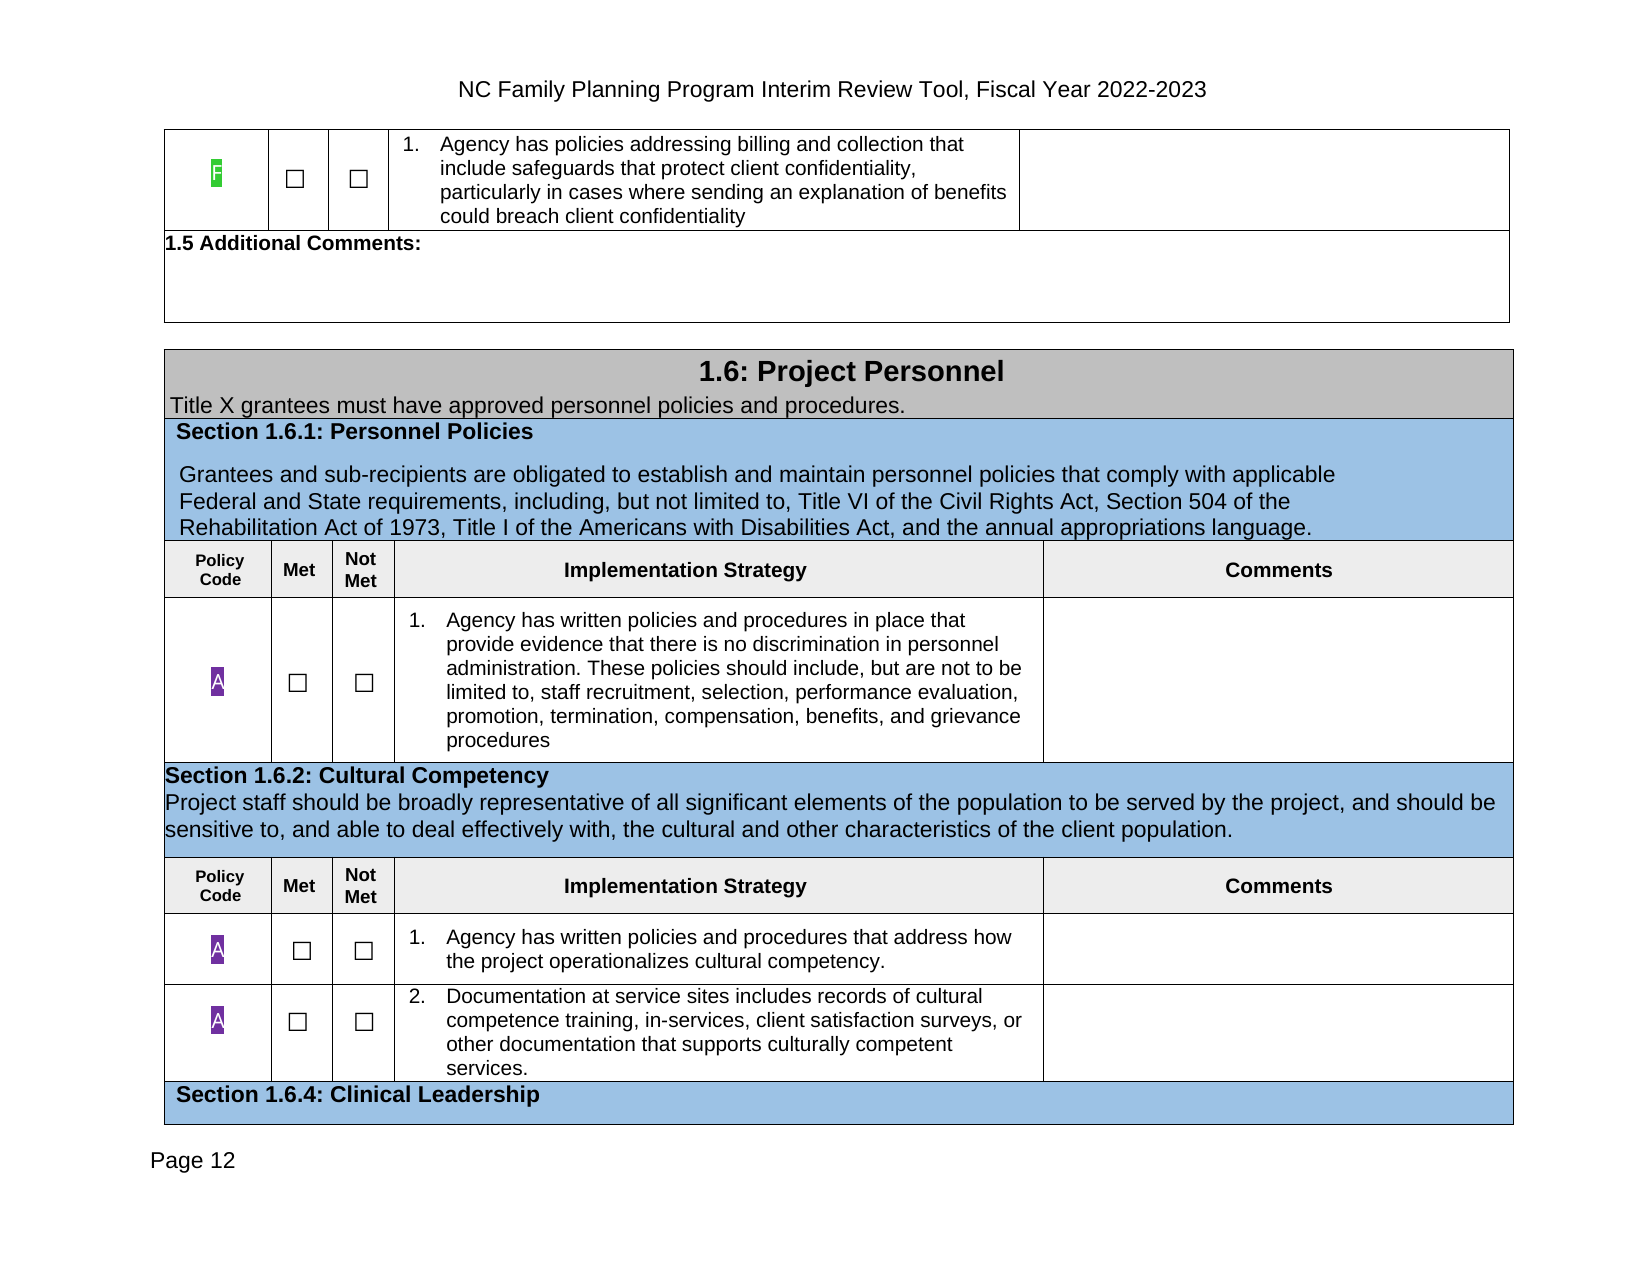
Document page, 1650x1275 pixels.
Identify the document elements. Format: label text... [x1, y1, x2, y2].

table_cell A [165, 598, 271, 762]
table_cell ☐ [272, 598, 332, 762]
table_cell A [165, 914, 271, 984]
table_cell A [165, 985, 271, 1081]
table_cell Agency has policies addressing billing and collection that include safeguards that protect client confidentiality, particularly in cases where sending an explanation of benefits could breach client confidentiality [389, 130, 1019, 230]
table_cell ☐ [333, 985, 394, 1081]
table_cell Agency has written policies and procedures that address how the project operationalizes cultural competency. [395, 914, 1043, 984]
table_cell Not Met [333, 858, 394, 913]
table_cell ☐ [333, 598, 394, 762]
table_cell Implementation Strategy [395, 541, 1043, 597]
table_cell Not Met [333, 541, 394, 597]
table_cell [1020, 130, 1509, 230]
table_cell Policy Code [165, 858, 271, 913]
table_cell Met [272, 858, 332, 913]
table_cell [165, 1082, 1513, 1124]
table_cell [1044, 985, 1513, 1081]
table_cell ☐ [333, 914, 394, 984]
table_cell Comments [1044, 541, 1513, 597]
table_cell Comments [1044, 858, 1513, 913]
table_cell Documentation at service sites includes records of cultural competence training, in-services, client satisfaction surveys, or other documentation that supports culturally competent services. [395, 985, 1043, 1081]
table_cell Policy Code [165, 541, 271, 597]
table_cell Section 1.6.1: Personnel Policies Grantees and sub-recipients are obligated to establish and maintain personnel policies that comply with applicable Federal and State requirements, including, but not limited to, Title VI of the Civil Rights Act, Section 504 of the Rehabilitation Act of 1973, Title I of the Americans with Disabilities Act, and the annual appropriations language. [165, 419, 1513, 540]
table_cell ☐ [269, 130, 328, 230]
table_cell F [165, 130, 268, 230]
table_cell Section 1.6.2: Cultural Competency Project staff should be broadly representative of all significant elements of the population to be served by the project, and should be sensitive to, and able to deal effectively with, the cultural and other characteristics of the client population. [165, 763, 1513, 857]
table_cell [1044, 914, 1513, 984]
table_cell ☐ [272, 914, 332, 984]
table_cell ☐ [329, 130, 388, 230]
table_cell Agency has written policies and procedures in place that provide evidence that there is no discrimination in personnel administration. These policies should include, but are not to be limited to, staff recruitment, selection, performance evaluation, promotion, termination, compensation, benefits, and grievance procedures [395, 598, 1043, 762]
table_cell Met [272, 541, 332, 597]
table_header 1.6: Project Personnel Title X grantees must have approved personnel policies and procedures. [165, 350, 1513, 418]
table_cell Implementation Strategy [395, 858, 1043, 913]
table_cell ☐ [272, 985, 332, 1081]
table_cell 1.5 Additional Comments: [165, 231, 1509, 322]
table_cell [1044, 598, 1513, 762]
